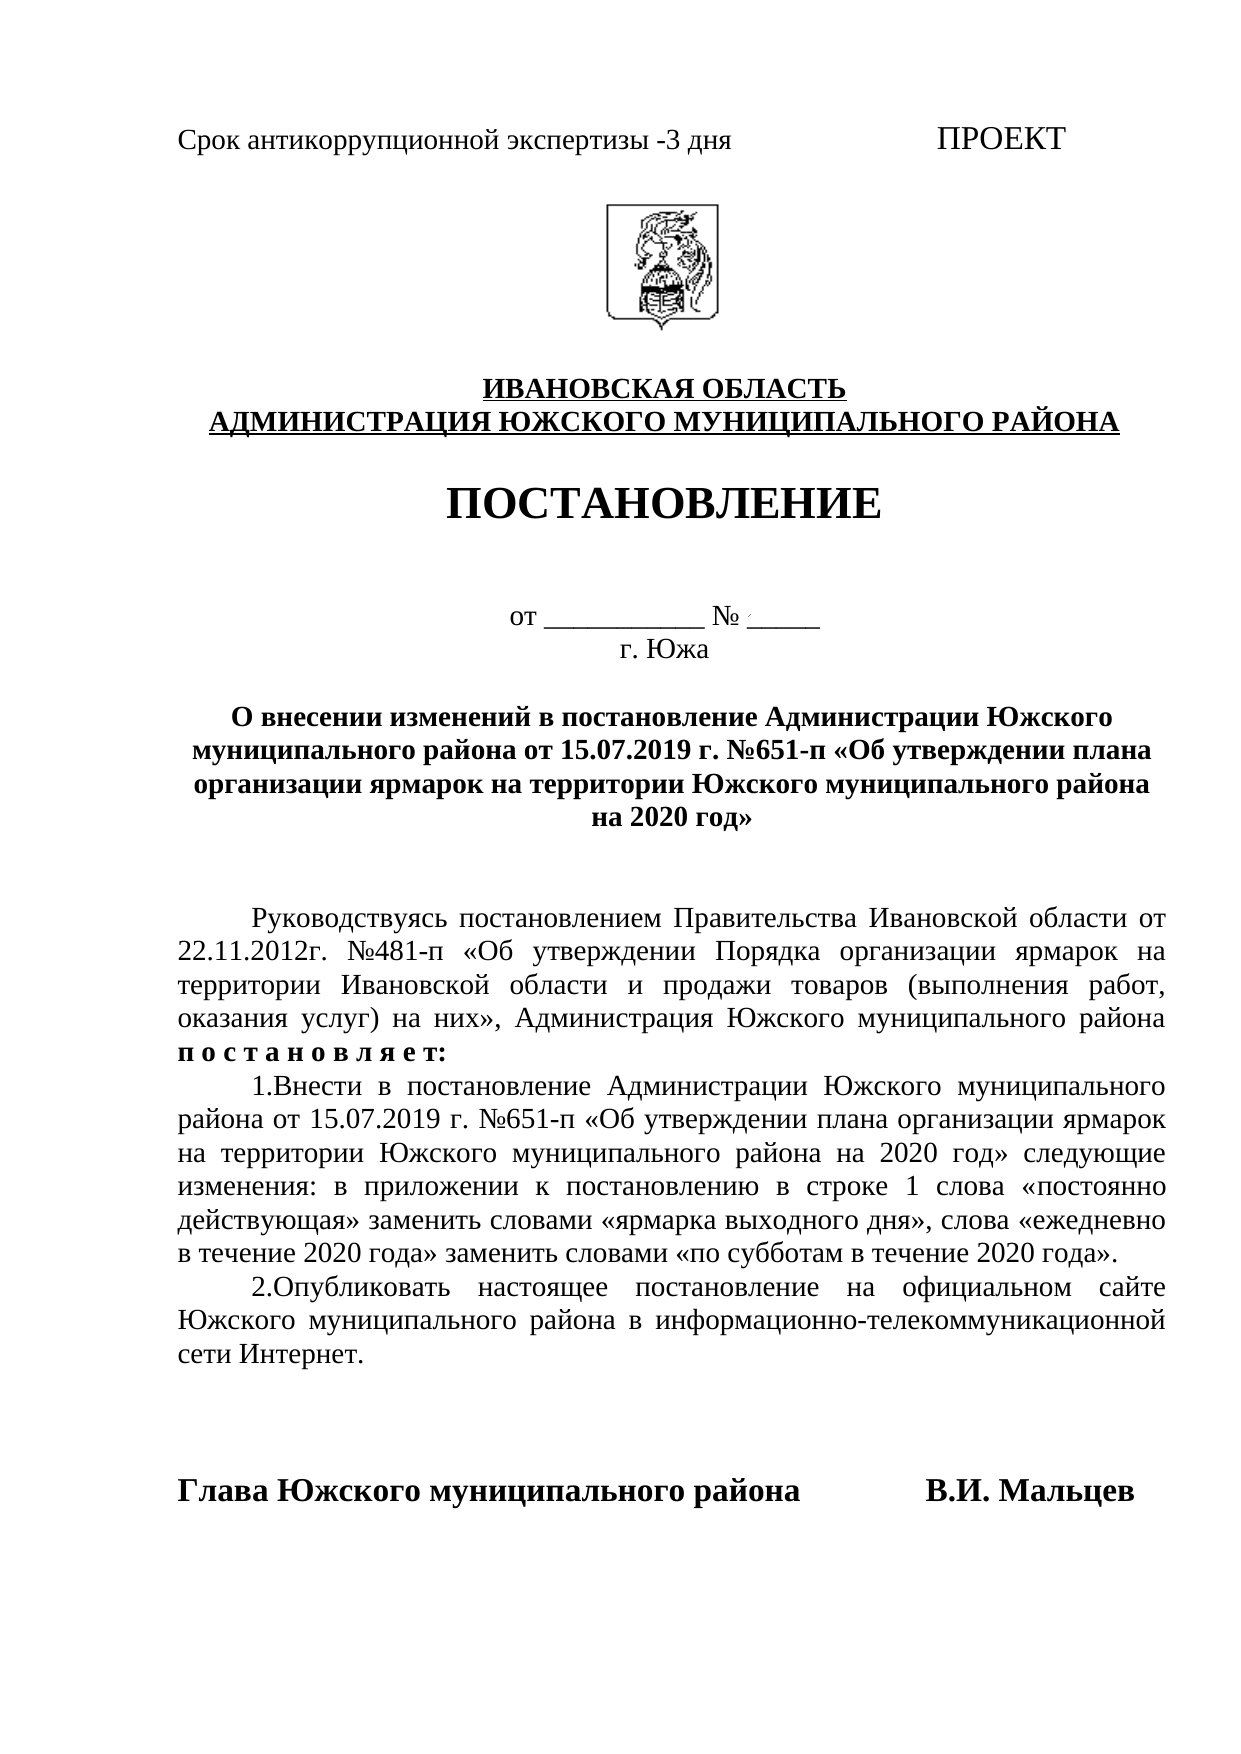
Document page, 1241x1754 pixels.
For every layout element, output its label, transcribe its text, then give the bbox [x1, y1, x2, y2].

text Руководствуясь постановлением Правительства Ивановской области от 22.11.2012г. №481-п «Об утверждении Порядка организации ярмарок на территории Ивановской области и продажи товаров (выполнения работ, оказания услуг) на них», Администрация Южского муниципального района п о с т а н о в л я е т: [177, 900, 1167, 1068]
text от ___________ № _____ [177, 598, 1152, 632]
text 1.Внести в постановление Администрации Южского муниципального района от 15.07.2019 г. №651-п «Об утверждении плана организации ярмарок на территории Южского муниципального района на 2020 год» следующие изменения: в приложении к постановлению в строке 1 слова «постоянно действующая» заменить словами «ярмарка выходного дня», слова «ежедневно в течение 2020 года» заменить словами «по субботам в течение 2020 года». [177, 1068, 1167, 1269]
text Глава Южского муниципального района В.И. Мальцев [177, 1470, 1152, 1508]
picture [597, 197, 732, 338]
text 2.Опубликовать настоящее постановление на официальном сайте Южского муниципального района в информационно-телекоммуникационной сети Интернет. [177, 1269, 1167, 1369]
text О внесении изменений в постановление Администрации Южского муниципального района от 15.07.2019 г. №651-п «Об утверждении плана организации ярмарок на территории Южского муниципального района на 2020 год» [177, 699, 1167, 833]
text ПОСТАНОВЛЕНИЕ [177, 475, 1152, 528]
subtitle АДМИНИСТРАЦИЯ ЮЖСКОГО МУНИЦИПАЛЬНОГО РАЙОНА [177, 404, 1152, 438]
text г. Южа [177, 632, 1152, 665]
text Срок антикоррупционной экспертизы -3 дня ПРОЕКТ [177, 118, 1152, 156]
subtitle ИВАНОВСКАЯ ОБЛАСТЬ [177, 371, 1152, 404]
